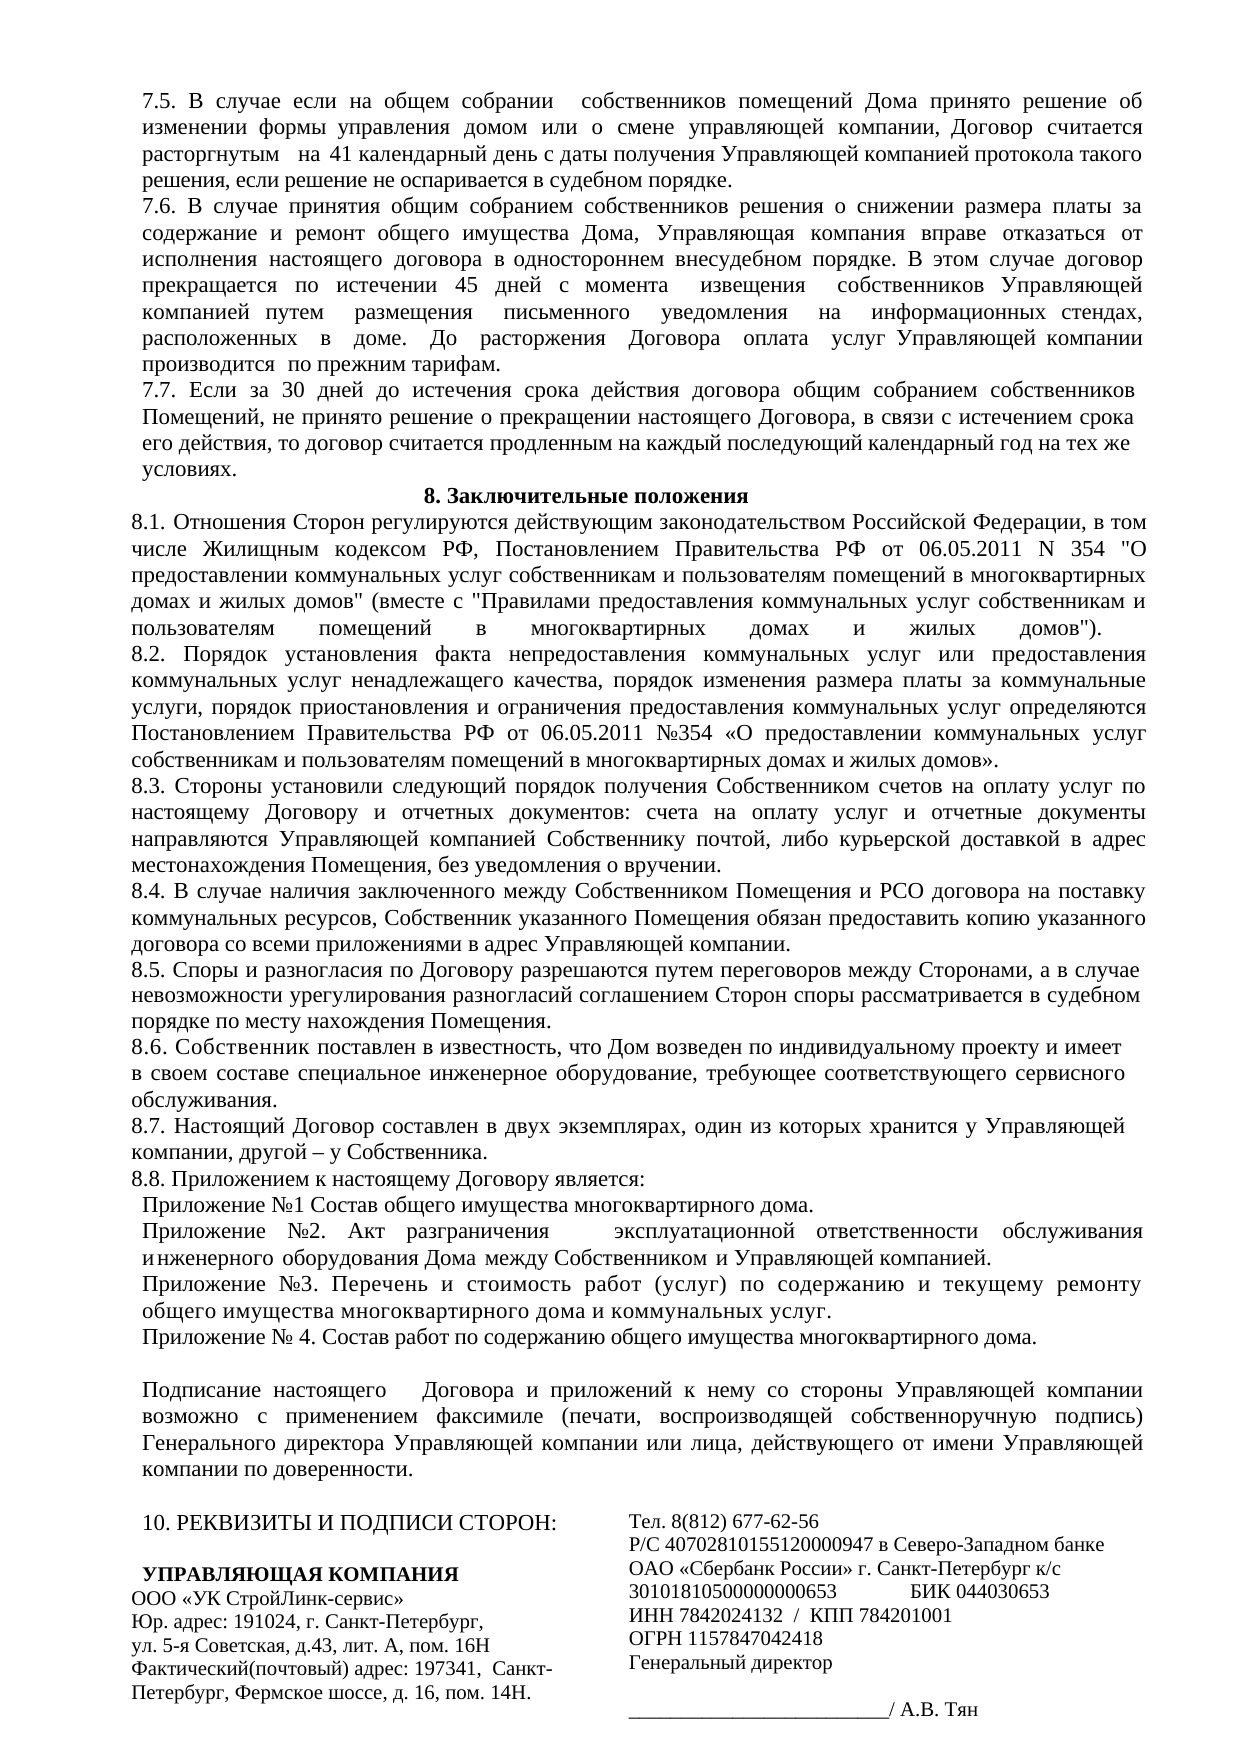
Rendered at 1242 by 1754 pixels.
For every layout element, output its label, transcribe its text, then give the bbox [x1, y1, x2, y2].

text _________________________/ А.В. Тян [628, 1698, 1150, 1721]
text Помещений, не принято решение о прекращении настоящего Договора, в связи с истечением срока его действия, то договор считается продленным на каждый последующий календарный год на тех же условиях. [142, 403, 1142, 482]
text Тел. 8(812) 677-62-56 [628, 1509, 1150, 1533]
text 8.4. В случае наличия заключенного между Собственником Помещения и РСО договора на поставку коммунальных ресурсов, Собственник указанного Помещения обязан предоставить копию указанного договора со всеми приложениями в адрес Управляющей компании. [131, 877, 1148, 956]
text Р/С 40702810155120000947 в Северо-Западном банке ОАО «Сбербанк России» г. Санкт-Петербург к/с 30101810500000000653 БИК 044030653 [628, 1533, 1150, 1603]
text 10. РЕКВИЗИТЫ И ПОДПИСИ СТОРОН: [142, 1509, 563, 1536]
text 8.3. Стороны установили следующий порядок получения Собственником счетов на оплату услуг по настоящему Договору и отчетных документов: счета на оплату услуг и отчетные документы направляются Управляющей компанией Собственнику почтой, либо курьерской доставкой в адрес местонахождения Помещения, без уведомления о вручении. [131, 772, 1148, 877]
text Приложение №2. Акт разграничения эксплуатационной ответственности обслуживания инженерного оборудования Дома между Собственником и Управляющей компанией. [142, 1218, 1143, 1271]
text УПРАВЛЯЮЩАЯ КОМПАНИЯ [142, 1538, 462, 1586]
text Генеральный директор [628, 1651, 1150, 1674]
text 8.1. Отношения Сторон регулируются действующим законодательством Российской Федерации, в том числе Жилищным кодексом РФ, Постановлением Правительства РФ от 06.05.2011 N 354 "О предоставлении коммунальных услуг собственникам и пользователям помещений в многоквартирных домах и жилых домов" (вместе с "Правилами предоставления коммунальных услуг собственникам и пользователям помещений в многоквартирных домах и жилых домов"). 8.2. Порядок установления факта непредоставления коммунальных услуг или предоставления коммунальных услуг ненадлежащего качества, порядок изменения размера платы за коммунальные услуги, порядок приостановления и ограничения предоставления коммунальных услуг определяются Постановлением Правительства РФ от 06.05.2011 №354 «О предоставлении коммунальных услуг собственникам и пользователям помещений в многоквартирных домах и жилых домов». [131, 508, 1148, 772]
text Фактический(почтовый) адрес: 197341, Санкт-Петербург, Фермское шоссе, д. 16, пом. 14Н. [131, 1657, 590, 1704]
text ул. 5-я Советская, д.43, лит. А, пом. 16Н [131, 1633, 590, 1657]
text Юр. адрес: 191024, г. Санкт-Петербург, [131, 1610, 590, 1633]
text 8.8. Приложением к настоящему Договору является: [131, 1165, 1135, 1191]
text 7.7. Если за 30 дней до истечения срока действия договора общим собранием собственников [142, 377, 1142, 403]
text 8. Заключительные положения [419, 482, 754, 508]
text 8.7. Настоящий Договор составлен в двух экземплярах, один из которых хранится у Управляющей [131, 1112, 1143, 1138]
text в своем составе специальное инженерное оборудование, требующее соответствующего сервисного обслуживания. [131, 1059, 1143, 1112]
text 7.6. В случае принятия общим собранием собственников решения о снижении размера платы за содержание и ремонт общего имущества Дома, Управляющая компания вправе отказаться от исполнения настоящего договора в одностороннем внесудебном порядке. В этом случае договор прекращается по истечении 45 дней с момента извещения собственников Управляющей компанией путем размещения письменного уведомления на информационных стендах, расположенных в доме. До расторжения Договора оплата услуг Управляющей компании производится по прежним тарифам. [142, 192, 1143, 377]
text ОГРН 1157847042418 [628, 1627, 1150, 1651]
text 7.5. В случае если на общем собрании собственников помещений Дома принято решение об изменении формы управления домом или о смене управляющей компании, Договор считается расторгнутым на 41 календарный день с даты получения Управляющей компанией протокола такого решения, если решение не оспаривается в судебном порядке. [142, 87, 1142, 192]
text Приложение № 4. Состав работ по содержанию общего имущества многоквартирного дома. [142, 1323, 1150, 1350]
text Подписание настоящего Договора и приложений к нему со стороны Управляющей компании возможно с применением факсимиле (печати, воспроизводящей собственноручную подпись) Генерального директора Управляющей компании или лица, действующего от имени Управляющей компании по доверенности. [142, 1376, 1143, 1482]
text Приложение №3. Перечень и стоимость работ (услуг) по содержанию и текущему ремонту общего имущества многоквартирного дома и коммунальных услуг. [142, 1271, 1143, 1323]
text 8.5. Споры и разногласия по Договору разрешаются путем переговоров между Сторонами, а в случае невозможности урегулирования разногласий соглашением Сторон споры рассматривается в судебном порядке по месту нахождения Помещения. [131, 956, 1142, 1034]
text ИНН 7842024132 / КПП 784201001 [628, 1603, 1150, 1627]
text компании, другой – у Собственника. [131, 1138, 522, 1165]
text ООО «УК СтройЛинк-сервис» [131, 1586, 590, 1610]
text Приложение №1 Состав общего имущества многоквартирного дома. [131, 1191, 1135, 1218]
text 8.6. Собственник поставлен в известность, что Дом возведен по индивидуальному проекту и имеет [131, 1034, 1142, 1059]
